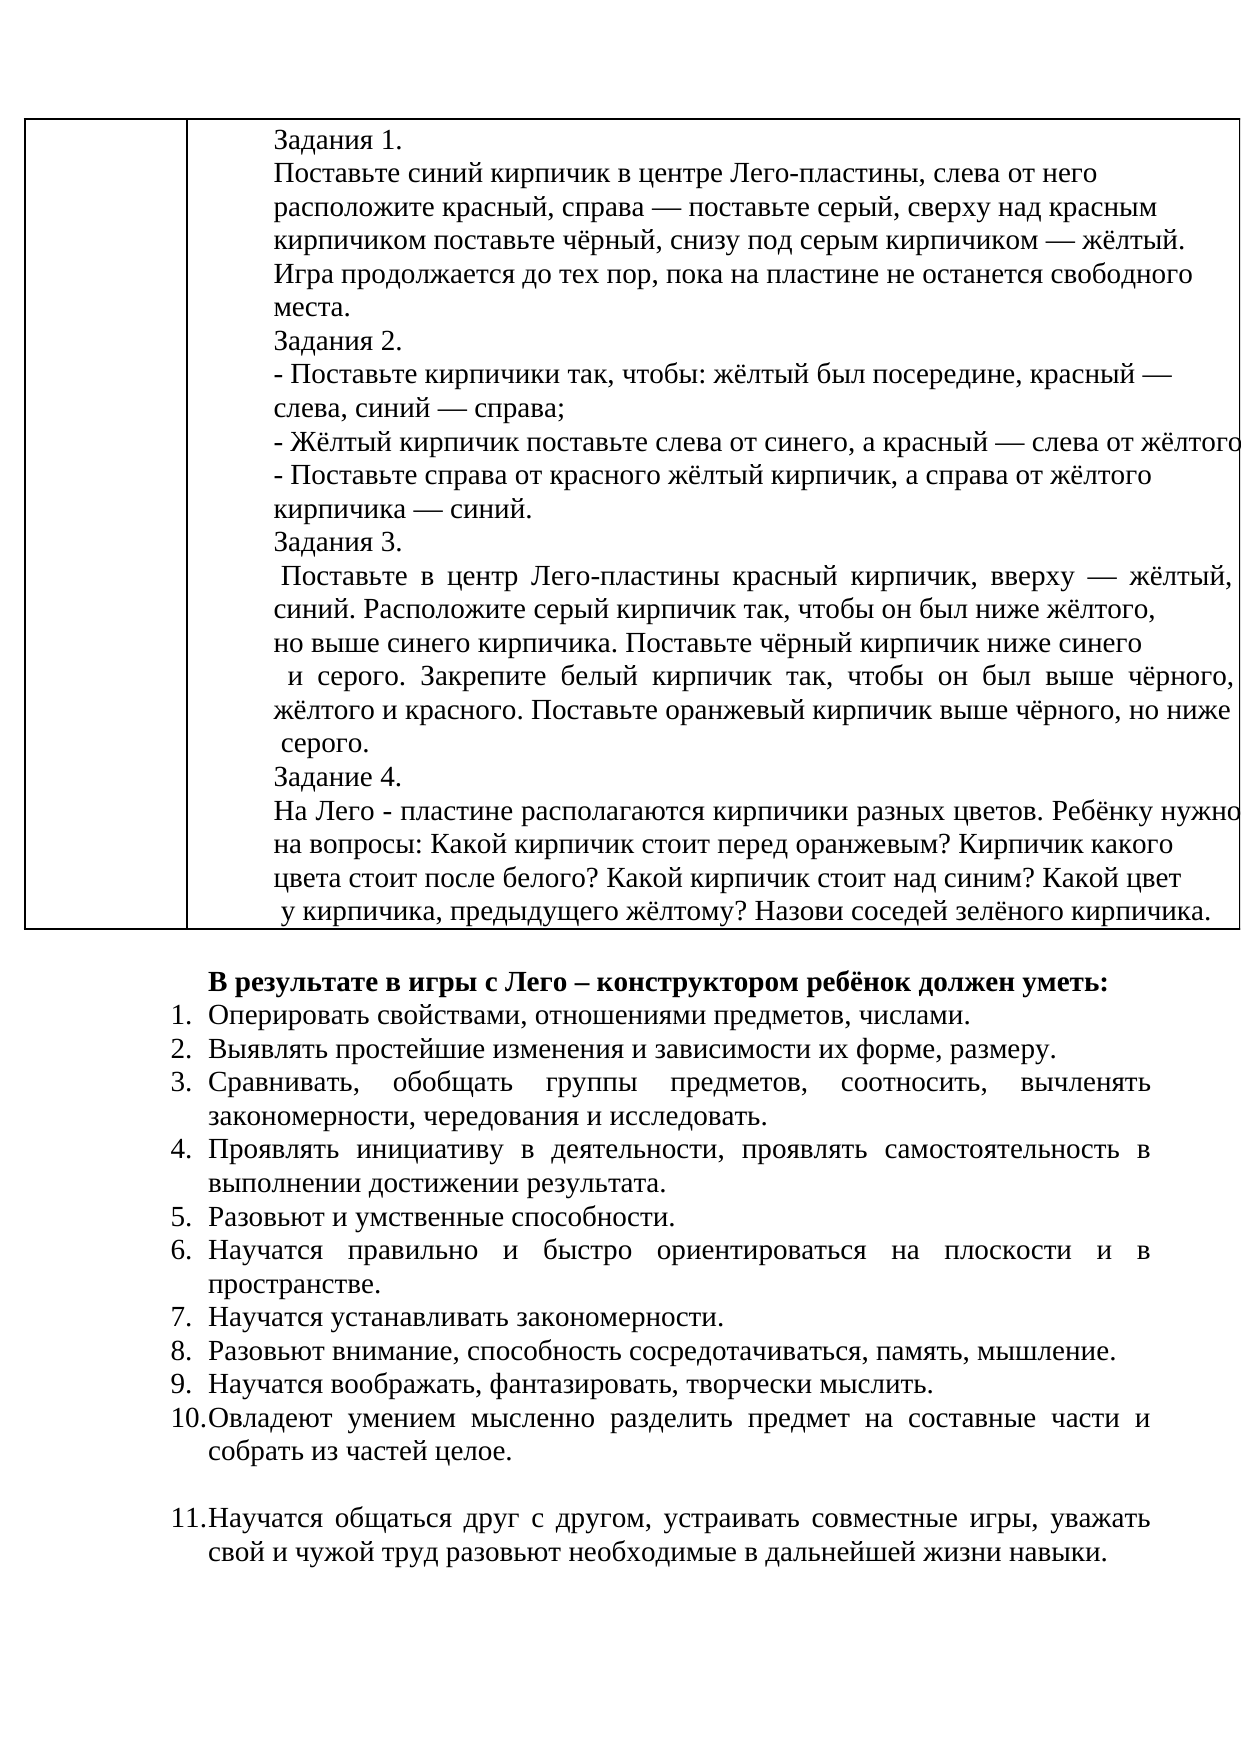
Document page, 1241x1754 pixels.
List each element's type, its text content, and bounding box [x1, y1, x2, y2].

list Научатся общаться друг с другом, устраивать совместные игры, уважать свой и чужой труд разовьют необходимые в дальнейшей жизни навыки. [170, 1501, 1152, 1568]
list Овладеют умением мысленно разделить предмет на составные части и собрать из частей целое. [170, 1400, 1152, 1467]
list Научатся правильно и быстро ориентироваться на плоскости и в пространстве. [170, 1232, 1152, 1299]
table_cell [188, 120, 1239, 928]
list Оперировать свойствами, отношениями предметов, числами. [170, 997, 1152, 1031]
list Научатся устанавливать закономерности. [170, 1299, 1152, 1333]
list Выявлять простейшие изменения и зависимости их форме, размеру. [170, 1031, 1152, 1064]
list Разовьют и умственные способности. [170, 1199, 1152, 1232]
list Научатся воображать, фантазировать, творчески мыслить. [170, 1366, 1152, 1400]
list Сравнивать, обобщать группы предметов, соотносить, вычленять закономерности, чередования и исследовать. [170, 1064, 1152, 1132]
list В результате в игры с Лего – конструктором ребёнок должен уметь: [208, 964, 1152, 997]
list Проявлять инициативу в деятельности, проявлять самостоятельность в выполнении достижении результата. [170, 1132, 1152, 1199]
list Разовьют внимание, способность сосредотачиваться, память, мышление. [170, 1333, 1152, 1366]
